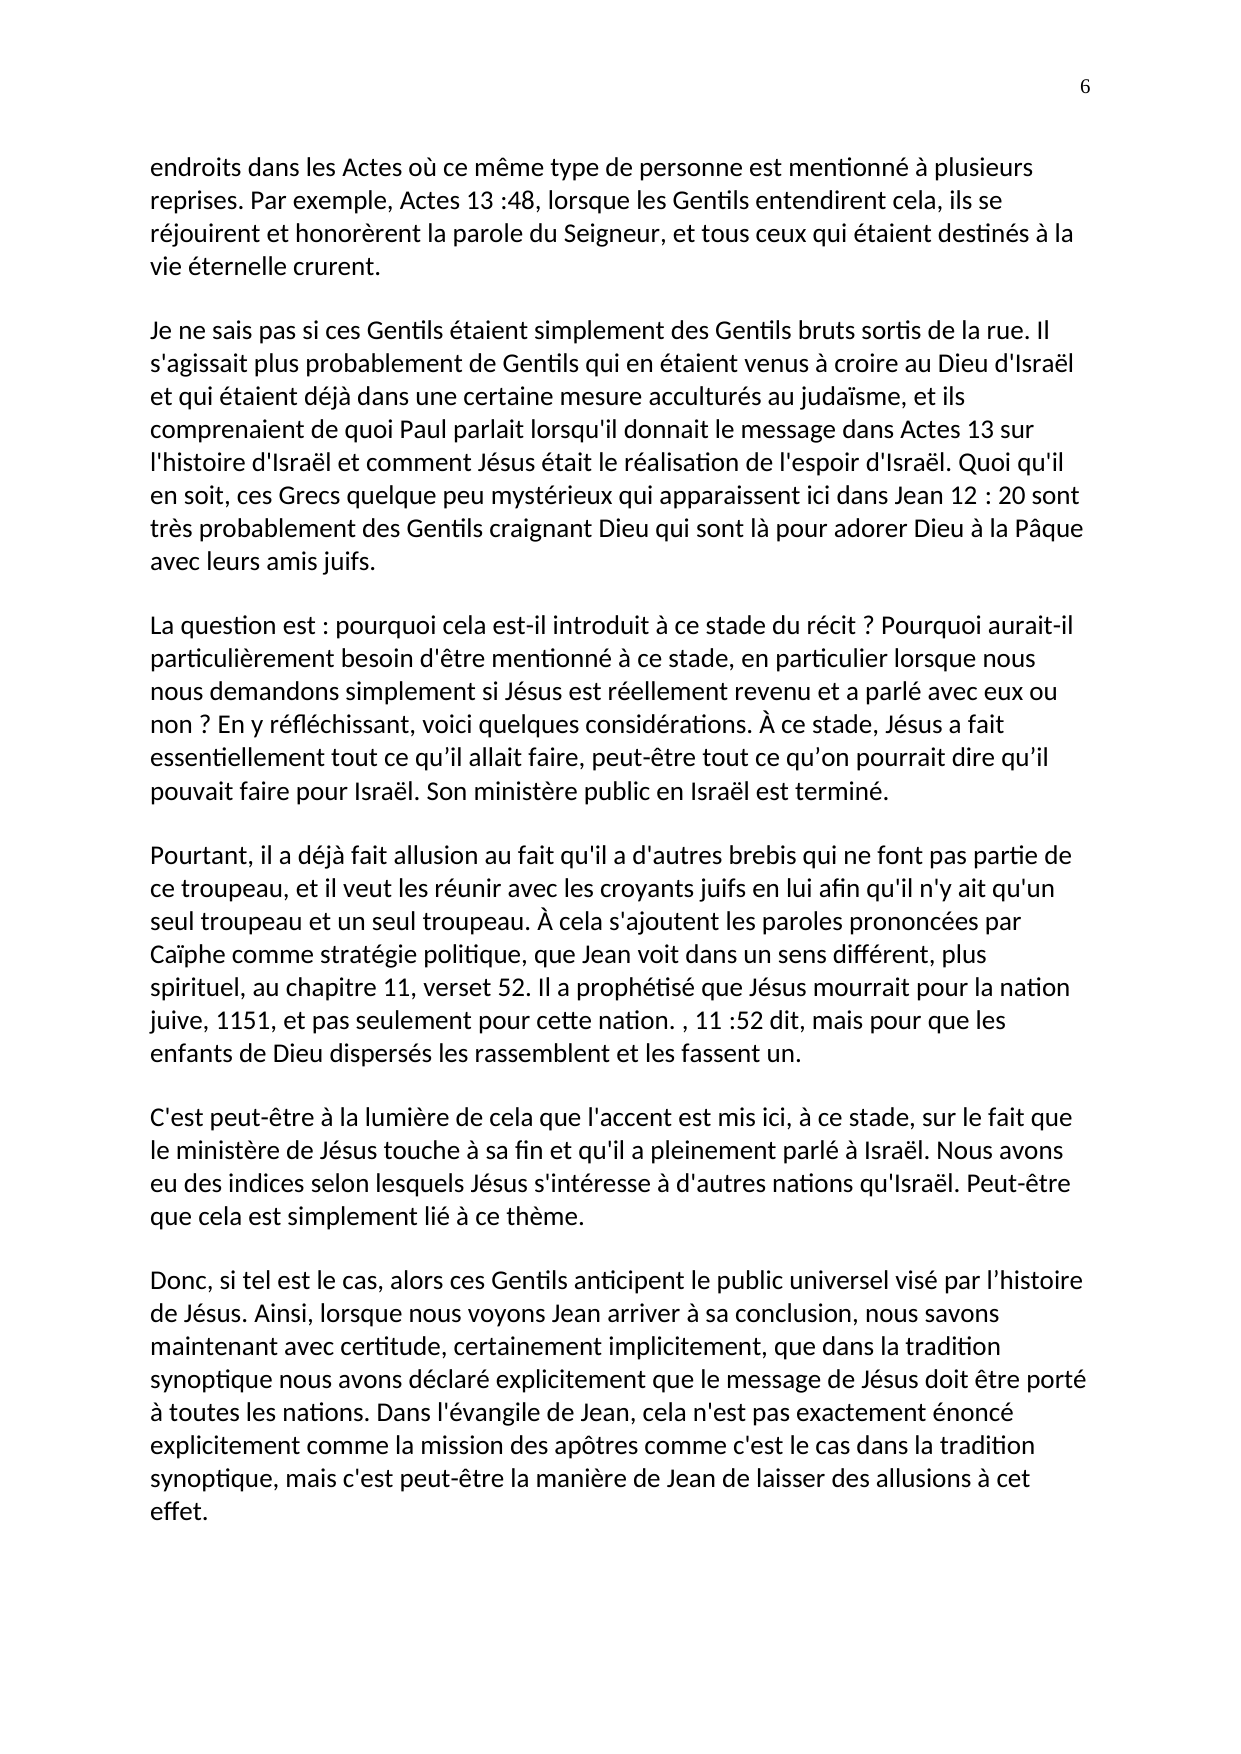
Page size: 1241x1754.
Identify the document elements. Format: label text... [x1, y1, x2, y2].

text Je ne sais pas si ces Gentils étaient simplement des Gentils bruts sortis de la rue. Il s'agissait plus probablement de Gentils qui en étaient venus à croire au Dieu d'Israël et qui étaient déjà dans une certaine mesure acculturés au judaïsme, et ils comprenaient de quoi Paul parlait lorsqu'il donnait le message dans Actes 13 sur l'histoire d'Israël et comment Jésus était le réalisation de l'espoir d'Israël. Quoi qu'il en soit, ces Grecs quelque peu mystérieux qui apparaissent ici dans Jean 12 : 20 sont très probablement des Gentils craignant Dieu qui sont là pour adorer Dieu à la Pâque avec leurs amis juifs. [150, 313, 1090, 577]
text Donc, si tel est le cas, alors ces Gentils anticipent le public universel visé par l’histoire de Jésus. Ainsi, lorsque nous voyons Jean arriver à sa conclusion, nous savons maintenant avec certitude, certainement implicitement, que dans la tradition synoptique nous avons déclaré explicitement que le message de Jésus doit être porté à toutes les nations. Dans l'évangile de Jean, cela n'est pas exactement énoncé explicitement comme la mission des apôtres comme c'est le cas dans la tradition synoptique, mais c'est peut-être la manière de Jean de laisser des allusions à cet effet. [150, 1263, 1090, 1527]
text C'est peut-être à la lumière de cela que l'accent est mis ici, à ce stade, sur le fait que le ministère de Jésus touche à sa fin et qu'il a pleinement parlé à Israël. Nous avons eu des indices selon lesquels Jésus s'intéresse à d'autres nations qu'Israël. Peut-être que cela est simplement lié à ce thème. [150, 1100, 1090, 1232]
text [150, 150, 1090, 282]
text Pourtant, il a déjà fait allusion au fait qu'il a d'autres brebis qui ne font pas partie de ce troupeau, et il veut les réunir avec les croyants juifs en lui afin qu'il n'y ait qu'un seul troupeau et un seul troupeau. À cela s'ajoutent les paroles prononcées par Caïphe comme stratégie politique, que Jean voit dans un sens différent, plus spirituel, au chapitre 11, verset 52. Il a prophétisé que Jésus mourrait pour la nation juive, 1151, et pas seulement pour cette nation. , 11 :52 dit, mais pour que les enfants de Dieu dispersés les rassemblent et les fassent un. [150, 838, 1090, 1069]
text La question est : pourquoi cela est-il introduit à ce stade du récit ? Pourquoi aurait-il particulièrement besoin d'être mentionné à ce stade, en particulier lorsque nous nous demandons simplement si Jésus est réellement revenu et a parlé avec eux ou non ? En y réfléchissant, voici quelques considérations. À ce stade, Jésus a fait essentiellement tout ce qu’il allait faire, peut-être tout ce qu’on pourrait dire qu’il pouvait faire pour Israël. Son ministère public en Israël est terminé. [150, 608, 1090, 807]
